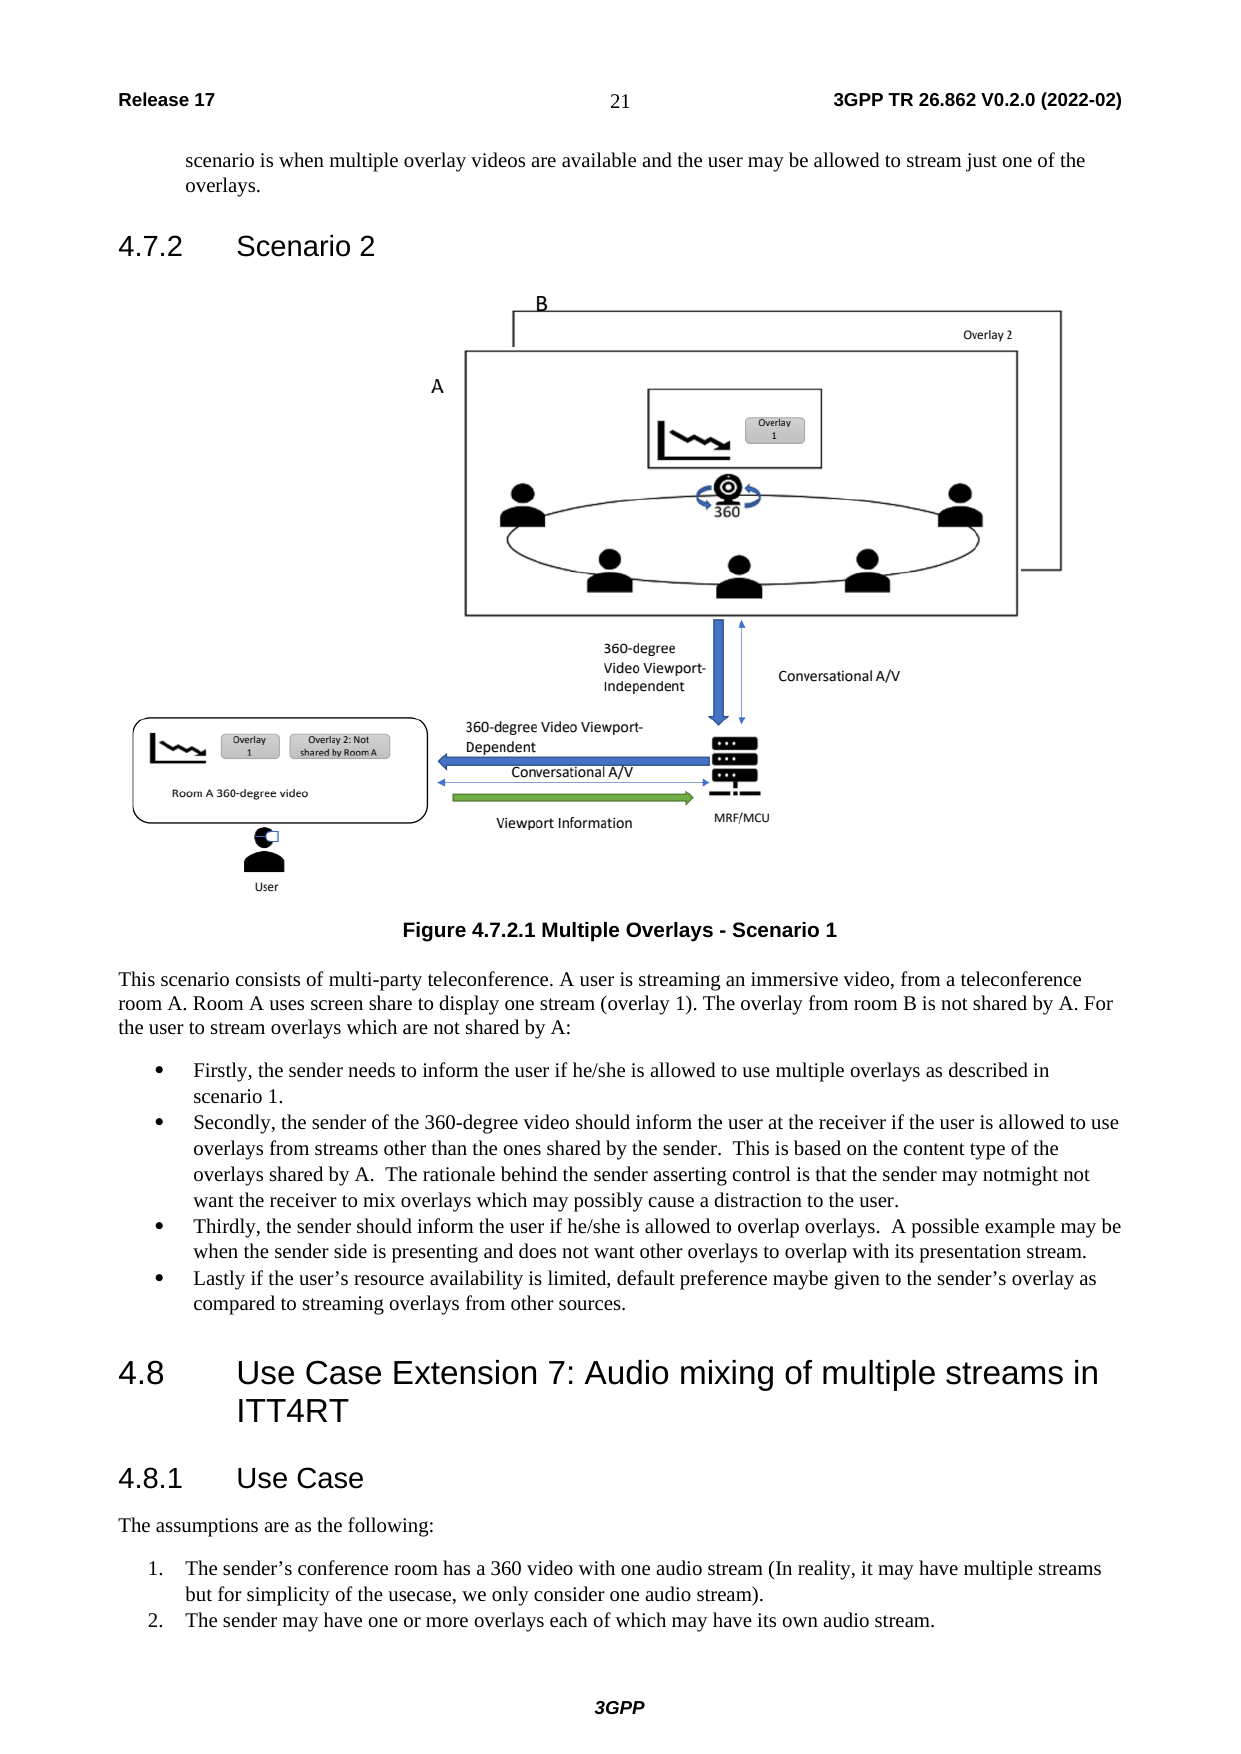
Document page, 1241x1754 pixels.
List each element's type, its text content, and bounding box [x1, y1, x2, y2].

list Secondly, the sender of the 360-degree video should inform the user at the receiver if the user is allowed to use overlays from streams other than the ones shared by the sender. This is based on the content type of the overlays shared by A. The rationale behind the sender asserting control is that the sender want the receiver to mix overlays which may possibly cause a distraction to the user. [156, 1110, 1122, 1212]
list The sender’s conference room has a 360 video with one audio stream (In reality, it may have multiple streams but for simplicity of the usecase, we only consider one audio stream). [148, 1556, 1122, 1606]
list Lastly if the user’s resource availability is limited, default preference maybe given to the sender’s overlay as compared to streaming overlays from other sources. [156, 1265, 1122, 1315]
list Thirdly, the sender should inform the user if he/she is allowed to overlap overlays. A possible example may be when the sender side is presenting and does not want other overlays to overlap with its presentation stream. [156, 1213, 1122, 1263]
text This scenario consists of multi-party teleconference. A user is streaming an immersive video, from a teleconference room A. Room A uses screen share to display one stream (overlay 1). The overlay from room B is not shared by A. For the user to stream overlays which are not shared by A: [118, 967, 1122, 1039]
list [148, 147, 1122, 197]
list The sender may have one or more overlays each of which may have its own audio stream. [148, 1608, 1122, 1632]
list Firstly, the sender needs to inform the user if he/she is allowed to use multiple overlays as described in scenario 1. [156, 1058, 1122, 1108]
text The assumptions are as the following: [118, 1513, 1122, 1537]
subtitle 4.8.1 Use Case [118, 1461, 1122, 1494]
subtitle 4.8 Use Case Extension 7: Audio mixing of multiple streams in ITT4RT [118, 1353, 1122, 1429]
subtitle 4.7.2 Scenario 2 [118, 228, 1122, 262]
text Figure 4.7.2.1 Multiple Overlays - Scenario 1 [118, 918, 1122, 942]
